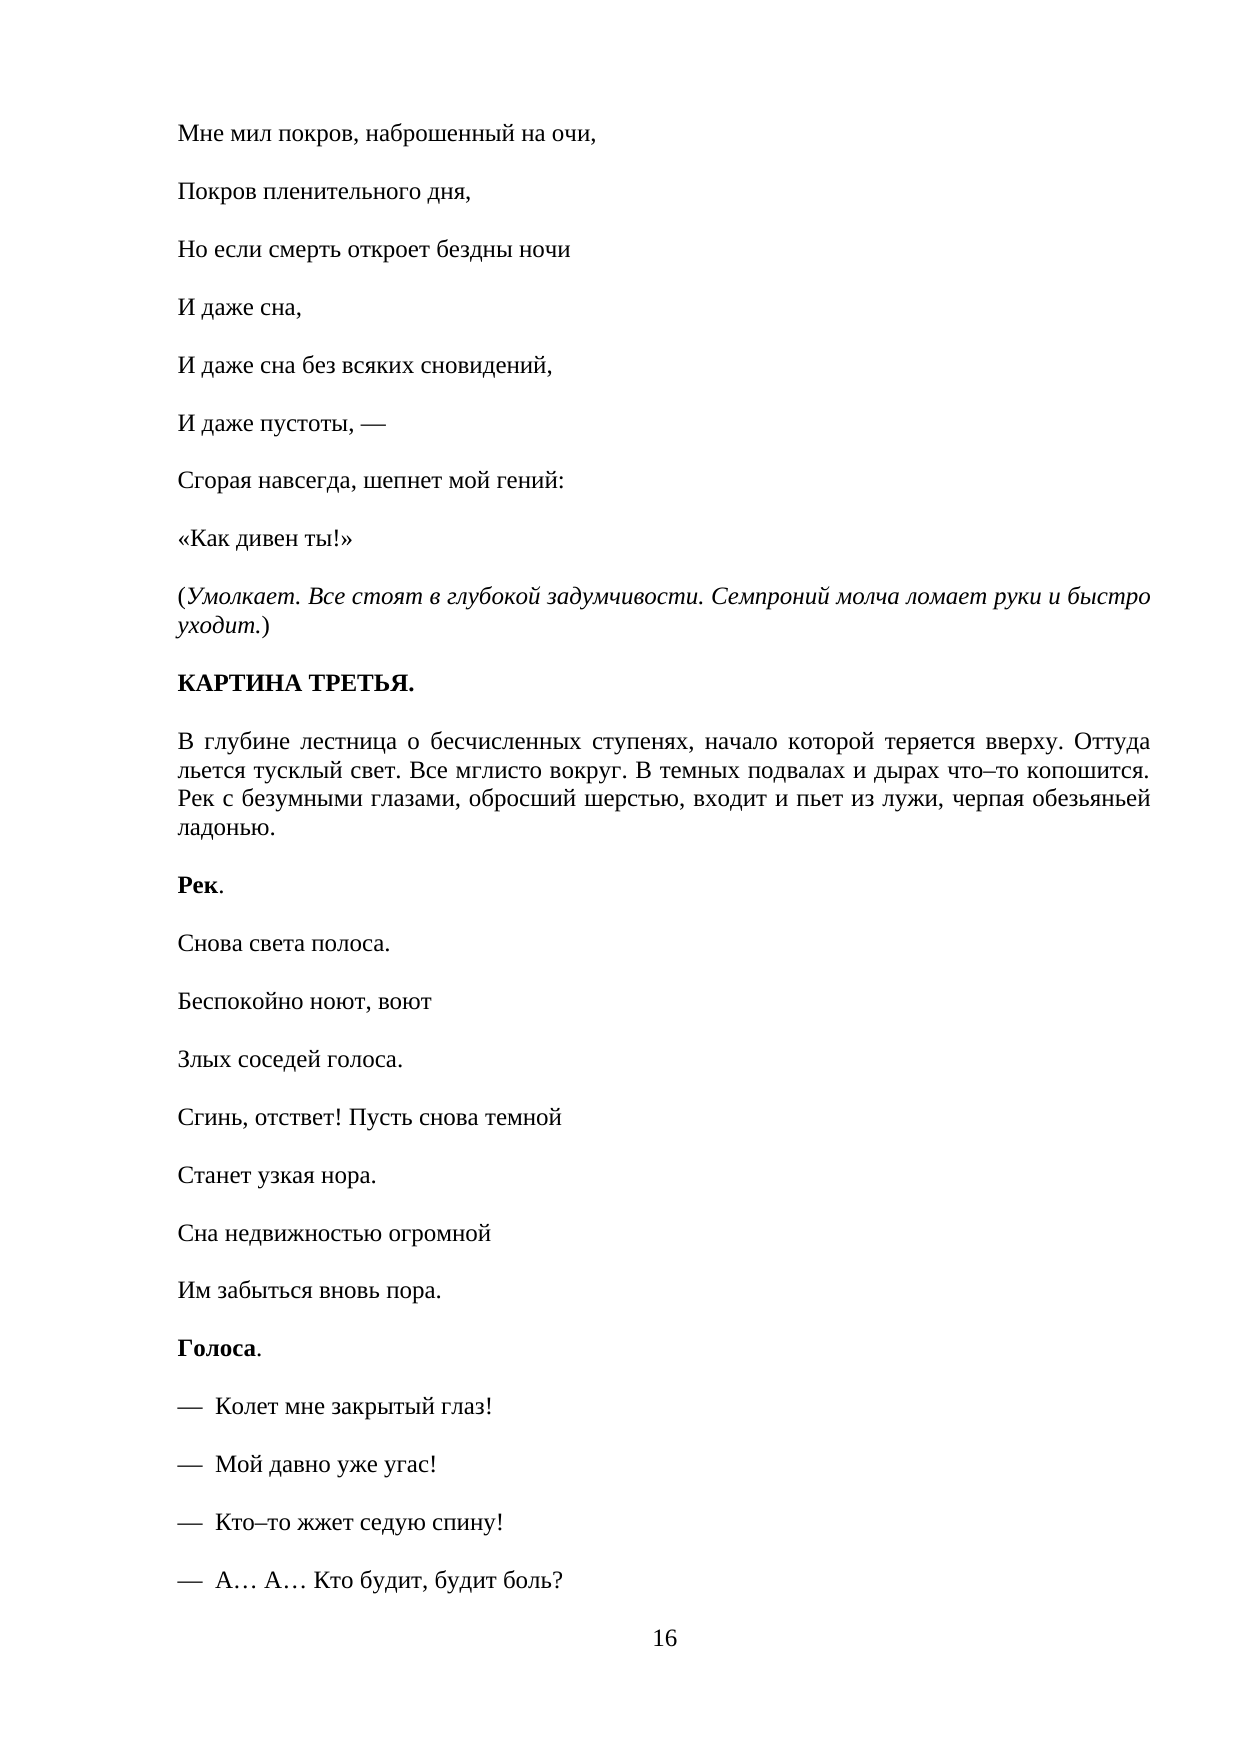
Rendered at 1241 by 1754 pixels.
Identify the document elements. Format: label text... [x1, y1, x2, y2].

text Рек. [177, 870, 1152, 899]
text Им забыться вновь пора. [177, 1276, 1152, 1304]
text И даже сна без всяких сновидений, [177, 350, 1152, 378]
text Злых соседей голоса. [177, 1044, 1152, 1073]
text — А… А… Кто будит, будит боль? [177, 1565, 1152, 1594]
text Беспокойно ноют, воют [177, 986, 1152, 1015]
text (Умолкает. Все стоят в глубокой задумчивости. Семпроний молча ломает руки и быстро уходит.) [177, 581, 1152, 639]
text Сгорая навсегда, шепнет мой гений: [177, 466, 1152, 494]
text «Как дивен ты!» [177, 523, 1152, 552]
text И даже сна, [177, 292, 1152, 321]
text Голоса. [177, 1333, 1152, 1362]
text И даже пустоты, — [177, 408, 1152, 436]
text В глубине лестница о бесчисленных ступенях, начало которой теряется вверху. Оттуда льется тусклый свет. Все мглисто вокруг. В темных подвалах и дырах что–то копошится. Рек с безумными глазами, обросший шерстью, входит и пьет из лужи, черпая обезьяньей ладонью. [177, 726, 1152, 841]
text Покров пленительного дня, [177, 176, 1152, 205]
text — Кто–то жжет седую спину! [177, 1507, 1152, 1536]
text Но если смерть откроет бездны ночи [177, 234, 1152, 263]
text — Мой давно уже угас! [177, 1449, 1152, 1478]
text Сгинь, отствет! Пусть снова темной [177, 1102, 1152, 1131]
text Мне мил покров, наброшенный на очи, [177, 118, 1152, 147]
text Сна недвижностью огромной [177, 1218, 1152, 1246]
text Снова света полоса. [177, 928, 1152, 957]
text КАРТИНА ТРЕТЬЯ. [177, 668, 1152, 697]
text Станет узкая нора. [177, 1160, 1152, 1188]
text — Колет мне закрытый глаз! [177, 1391, 1152, 1420]
